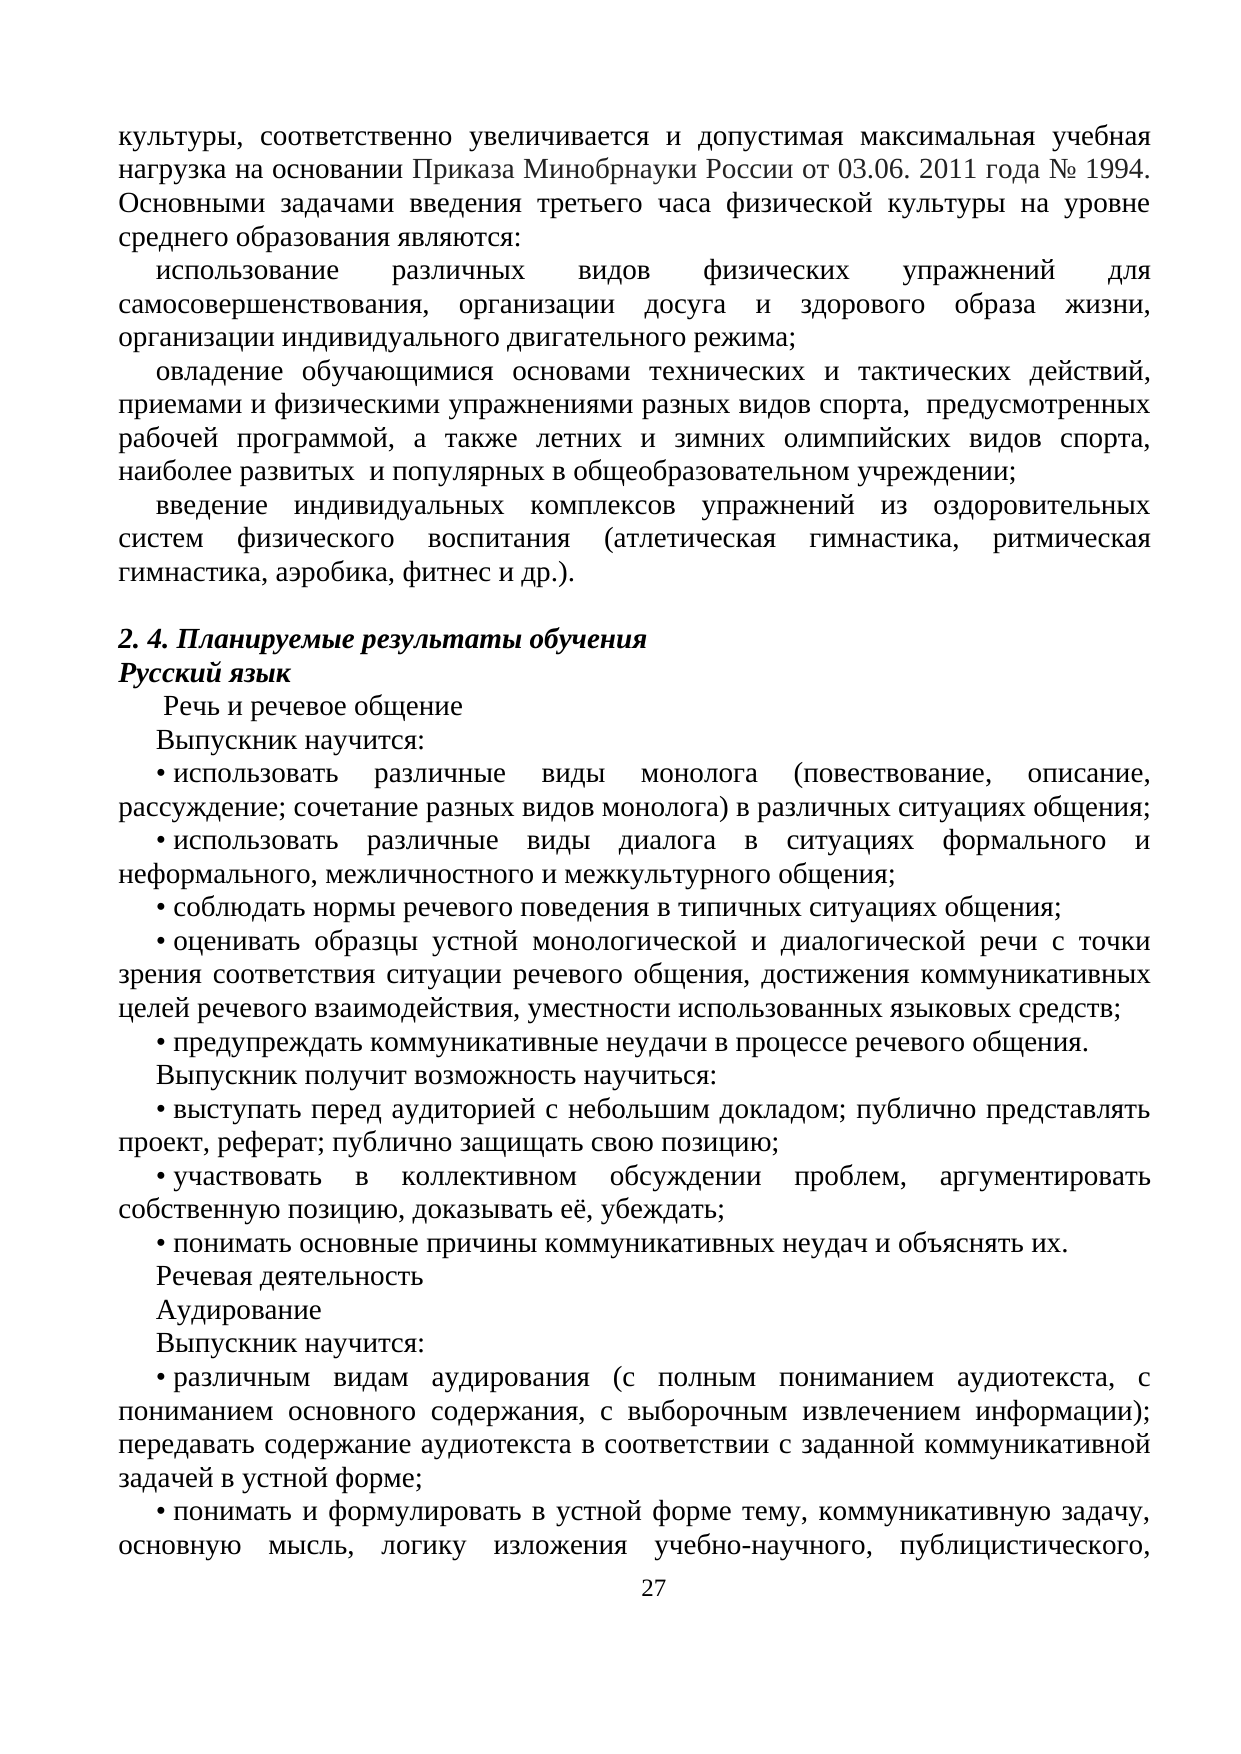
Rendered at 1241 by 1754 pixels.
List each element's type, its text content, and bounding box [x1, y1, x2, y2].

subtitle 2. 4. Планируемые результаты обучения [118, 621, 1152, 655]
text • различным видам аудирования (с полным пониманием аудиотекста, с пониманием основного содержания, с выборочным извлечением информации); передавать содержание аудиотекста в соответствии с заданной коммуникативной задачей в устной форме; [118, 1359, 1152, 1493]
text Аудирование [118, 1292, 1152, 1326]
text Речь и речевое общение [118, 688, 1152, 722]
text • использовать различные виды монолога (повествование, описание, рассуждение; сочетание разных видов монолога) в различных ситуациях общения; [118, 755, 1152, 822]
text • использовать различные виды диалога в ситуациях формального и неформального, межличностного и межкультурного общения; [118, 822, 1152, 889]
text Речевая деятельность [118, 1258, 1152, 1292]
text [118, 1493, 1152, 1560]
text • соблюдать нормы речевого поведения в типичных ситуациях общения; [118, 889, 1152, 923]
text овладение обучающимися основами технических и тактических действий, приемами и физическими упражнениями разных видов спорта, предусмотренных рабочей программой, а также летних и зимних олимпийских видов спорта, наиболее развитых и популярных в общеобразовательном учреждении; [118, 353, 1152, 487]
text введение индивидуальных комплексов упражнений из оздоровительных систем физического воспитания (атлетическая гимнастика, ритмическая гимнастика, аэробика, фитнес и др.). [118, 487, 1152, 588]
text Выпускник научится: [118, 722, 1152, 755]
text Выпускник научится: [118, 1326, 1152, 1359]
text использование различных видов физических упражнений для самосовершенствования, организации досуга и здорового образа жизни, организации индивидуального двигательного режима; [118, 252, 1152, 353]
subtitle Русский язык [118, 655, 1152, 688]
text Выпускник получит возможность научиться: [118, 1057, 1152, 1091]
text • выступать перед аудиторией с небольшим докладом; публично представлять проект, реферат; публично защищать свою позицию; [118, 1091, 1152, 1158]
text • оценивать образцы устной монологической и диалогической речи с точки зрения соответствия ситуации речевого общения, достижения коммуникативных целей речевого взаимодействия, уместности использованных языковых средств; [118, 923, 1152, 1024]
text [118, 118, 1152, 252]
text • участвовать в коллективном обсуждении проблем, аргументировать собственную позицию, доказывать её, убеждать; [118, 1158, 1152, 1225]
text • понимать основные причины коммуникативных неудач и объяснять их. [118, 1225, 1152, 1258]
text • предупреждать коммуникативные неудачи в процессе речевого общения. [118, 1024, 1152, 1057]
